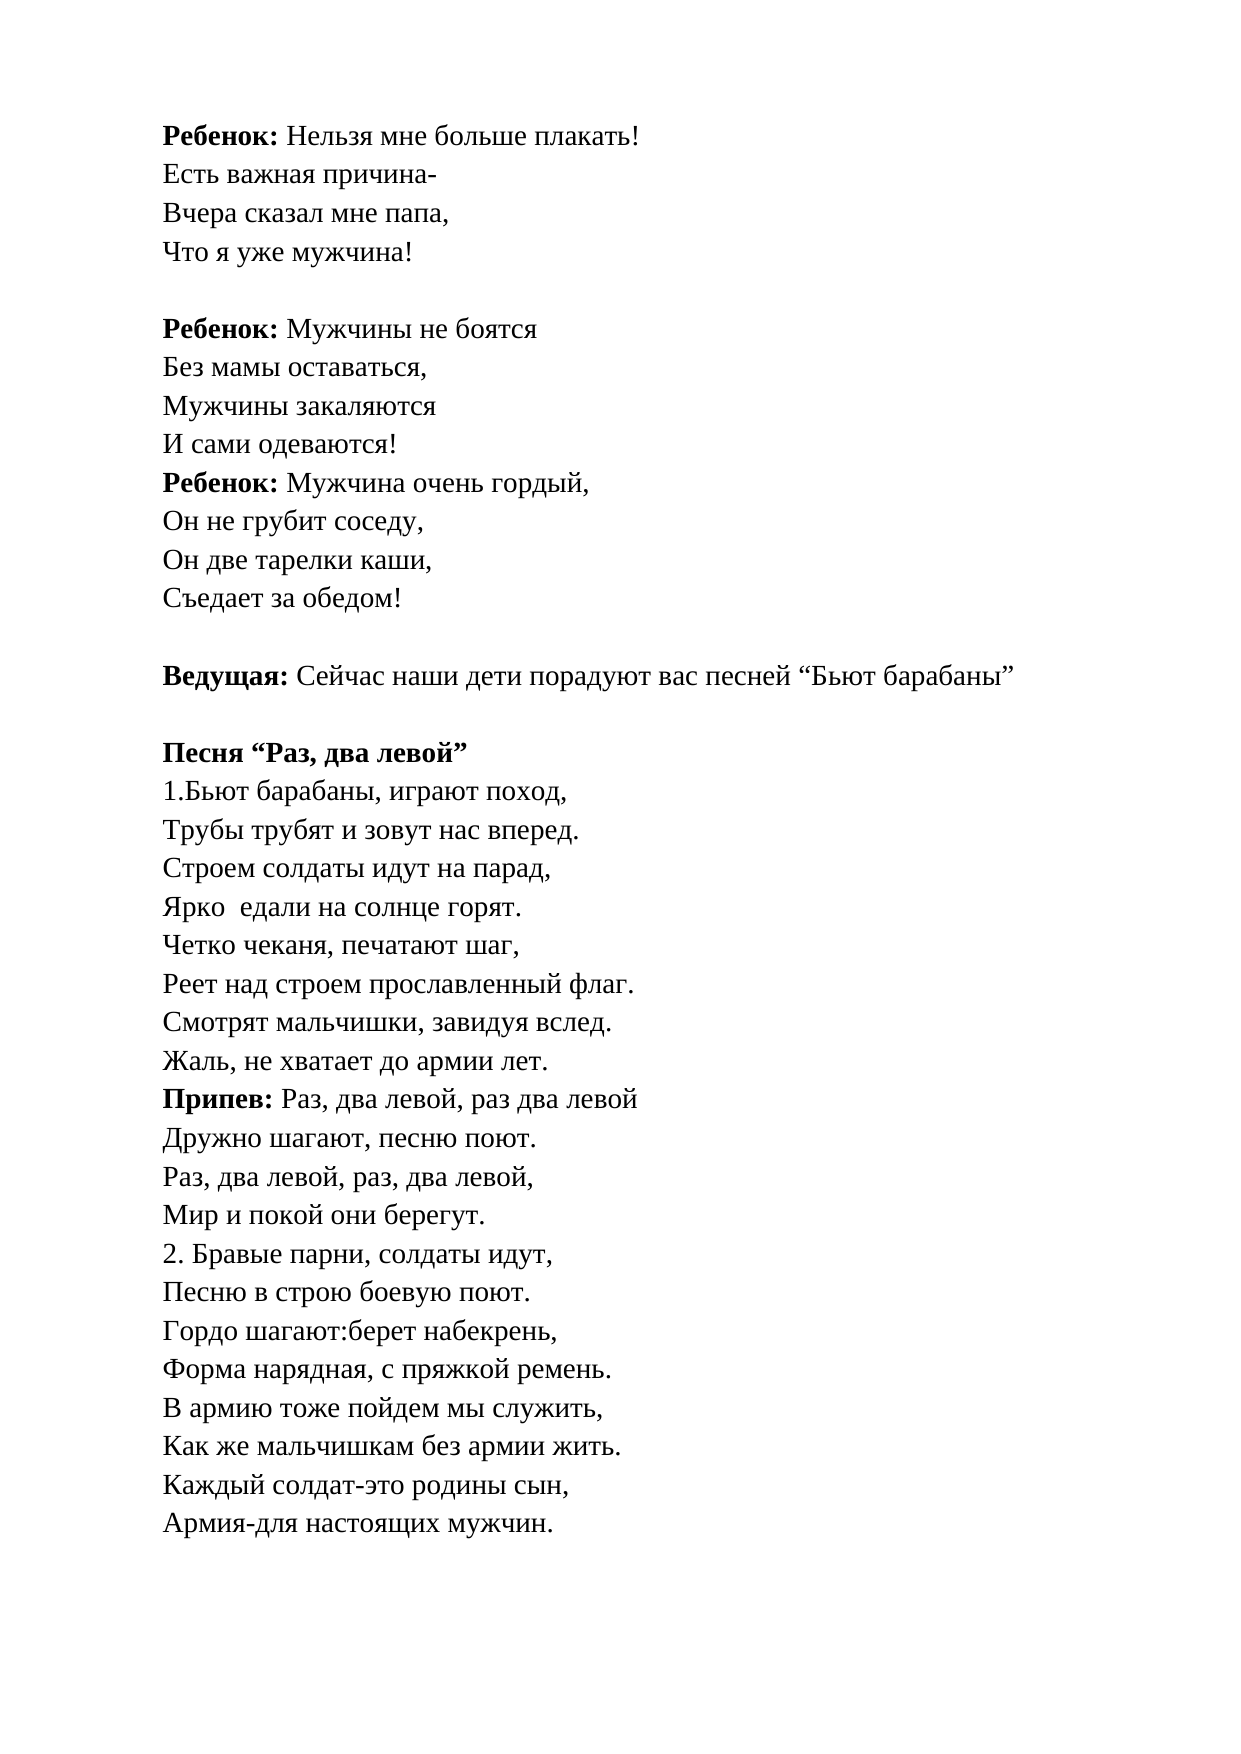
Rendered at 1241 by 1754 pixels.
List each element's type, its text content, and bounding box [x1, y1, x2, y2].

text Дружно шагают, песню поют. [74, 1120, 1152, 1154]
text Без мамы оставаться, [74, 349, 1152, 383]
text Ярко едали на солнце горят. [74, 889, 1152, 922]
text Реет над строем прославленный флаг. [74, 966, 1152, 999]
text Он две тарелки каши, [74, 542, 1152, 576]
text 1.Бьют барабаны, играют поход, [74, 773, 1152, 807]
text Четко чеканя, печатают шаг, [74, 927, 1152, 961]
text Ребенок: Мужчина очень гордый, [74, 465, 1152, 498]
text Трубы трубят и зовут нас вперед. [74, 812, 1152, 845]
text Каждый солдат-это родины сын, [74, 1467, 1152, 1501]
text Вчера сказал мне папа, [74, 195, 1152, 229]
text Что я уже мужчина! [74, 234, 1152, 267]
text 2. Бравые парни, солдаты идут, [74, 1236, 1152, 1269]
text Мир и покой они берегут. [74, 1197, 1152, 1231]
text Съедает за обедом! [74, 581, 1152, 614]
text Гордо шагают:берет набекрень, [74, 1313, 1152, 1346]
text И сами одеваются! [74, 426, 1152, 460]
text Он не грубит соседу, [74, 503, 1152, 537]
text Строем солдаты идут на парад, [74, 850, 1152, 884]
text Как же мальчишкам без армии жить. [74, 1428, 1152, 1462]
text Раз, два левой, раз, два левой, [74, 1159, 1152, 1192]
text В армию тоже пойдем мы служить, [74, 1390, 1152, 1423]
text Ведущая: Сейчас наши дети порадуют вас песней “Бьют барабаны” [74, 658, 1152, 691]
text Жаль, не хватает до армии лет. [74, 1043, 1152, 1077]
text Мужчины закаляются [74, 388, 1152, 421]
text Есть важная причина- [74, 157, 1152, 190]
text Ребенок: Мужчины не боятся [74, 311, 1152, 344]
text Припев: Раз, два левой, раз два левой [74, 1082, 1152, 1115]
text Смотрят мальчишки, завидуя вслед. [74, 1004, 1152, 1038]
text Форма нарядная, с пряжкой ремень. [74, 1351, 1152, 1385]
text Песню в строю боевую поют. [74, 1274, 1152, 1308]
text Песня “Раз, два левой” [74, 735, 1152, 768]
text Армия-для настоящих мужчин. [74, 1506, 1152, 1539]
text Ребенок: Нельзя мне больше плакать! [74, 118, 1152, 152]
